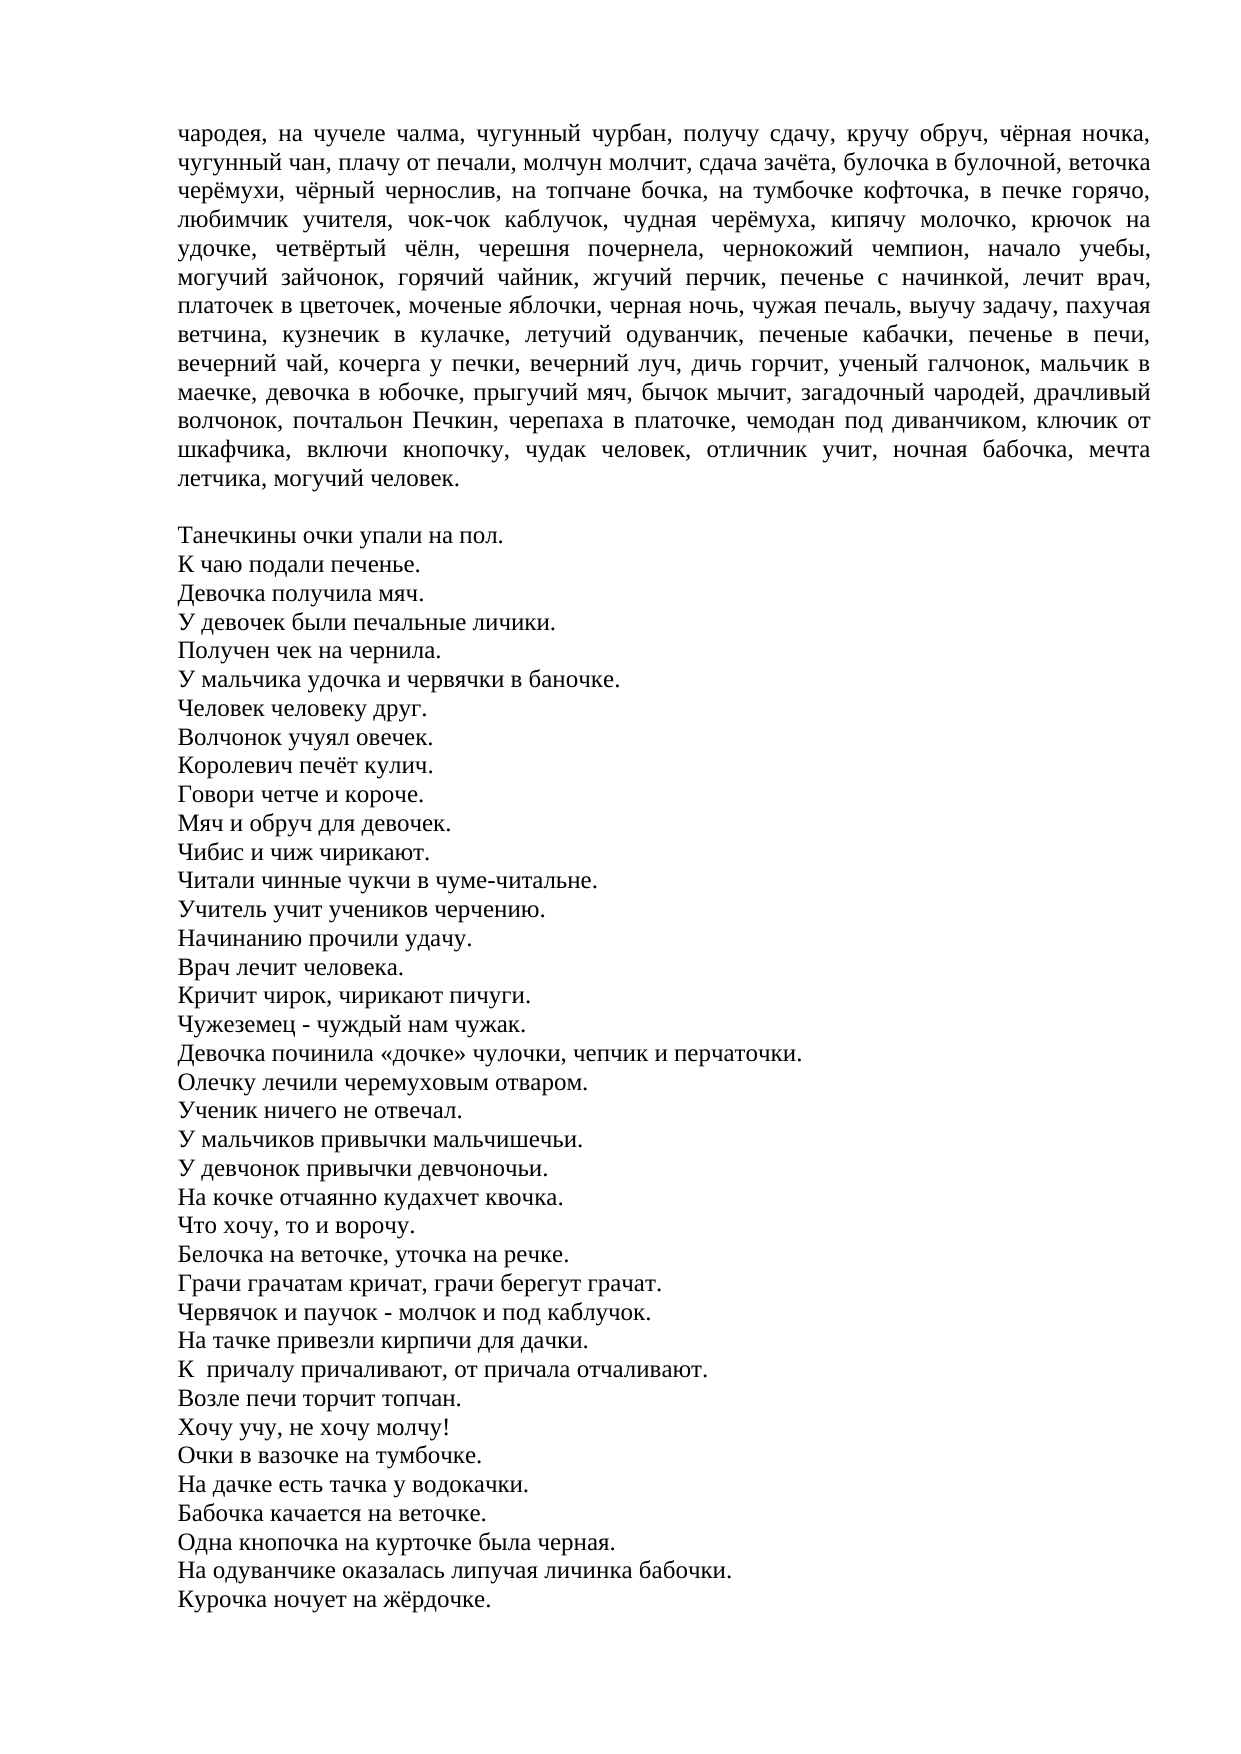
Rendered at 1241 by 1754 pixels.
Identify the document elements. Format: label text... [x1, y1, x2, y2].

text Бабочка качается на веточке. [177, 1498, 1152, 1527]
text У девочек были печальные личики. [177, 607, 1152, 636]
text На тачке привезли кирпичи для дачки. [177, 1326, 1152, 1354]
text Белочка на веточке, уточка на речке. [177, 1239, 1152, 1268]
text Танечкины очки упали на пол. [177, 521, 1152, 549]
text Девочка получила мяч. [177, 578, 1152, 607]
text Кричит чирок, чирикают пичуги. [177, 981, 1152, 1009]
text У мальчиков привычки мальчишечьи. [177, 1124, 1152, 1153]
text Хочу учу, не хочу молчу! [177, 1412, 1152, 1441]
text Девочка починила «дочке» чулочки, чепчик и перчаточки. [177, 1038, 1152, 1067]
text К причалу причаливают, от причала отчаливают. [177, 1354, 1152, 1383]
text Учитель учит учеников черчению. [177, 894, 1152, 923]
text Получен чек на чернила. [177, 636, 1152, 664]
text Одна кнопочка на курточке была черная. [177, 1527, 1152, 1556]
text Очки в вазочке на тумбочке. [177, 1441, 1152, 1469]
text Чужеземец - чуждый нам чужак. [177, 1009, 1152, 1038]
text У девчонок привычки девчоночьи. [177, 1153, 1152, 1182]
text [177, 118, 1152, 492]
text Начинанию прочили удачу. [177, 923, 1152, 952]
text Курочка ночует на жёрдочке. [177, 1584, 1152, 1613]
text Читали чинные чукчи в чуме-читальне. [177, 866, 1152, 894]
text На одуванчике оказалась липучая личинка бабочки. [177, 1556, 1152, 1584]
text Червячок и паучок - молчок и под каблучок. [177, 1297, 1152, 1326]
text Королевич печёт кулич. [177, 751, 1152, 779]
text Человек человеку друг. [177, 693, 1152, 722]
text Возле печи торчит топчан. [177, 1383, 1152, 1412]
text Волчонок учуял овечек. [177, 722, 1152, 751]
text На дачке есть тачка у водокачки. [177, 1469, 1152, 1498]
text Мяч и обруч для девочек. [177, 808, 1152, 837]
text У мальчика удочка и червячки в баночке. [177, 664, 1152, 693]
text На кочке отчаянно кудахчет квочка. [177, 1182, 1152, 1211]
text Грачи грачатам кричат, грачи берегут грачат. [177, 1268, 1152, 1297]
text Что хочу, то и ворочу. [177, 1211, 1152, 1239]
text Врач лечит человека. [177, 952, 1152, 981]
text Олечку лечили черемуховым отваром. [177, 1067, 1152, 1096]
text К чаю подали печенье. [177, 549, 1152, 578]
text Говори четче и короче. [177, 779, 1152, 808]
text Чибис и чиж чирикают. [177, 837, 1152, 866]
text Ученик ничего не отвечал. [177, 1096, 1152, 1124]
